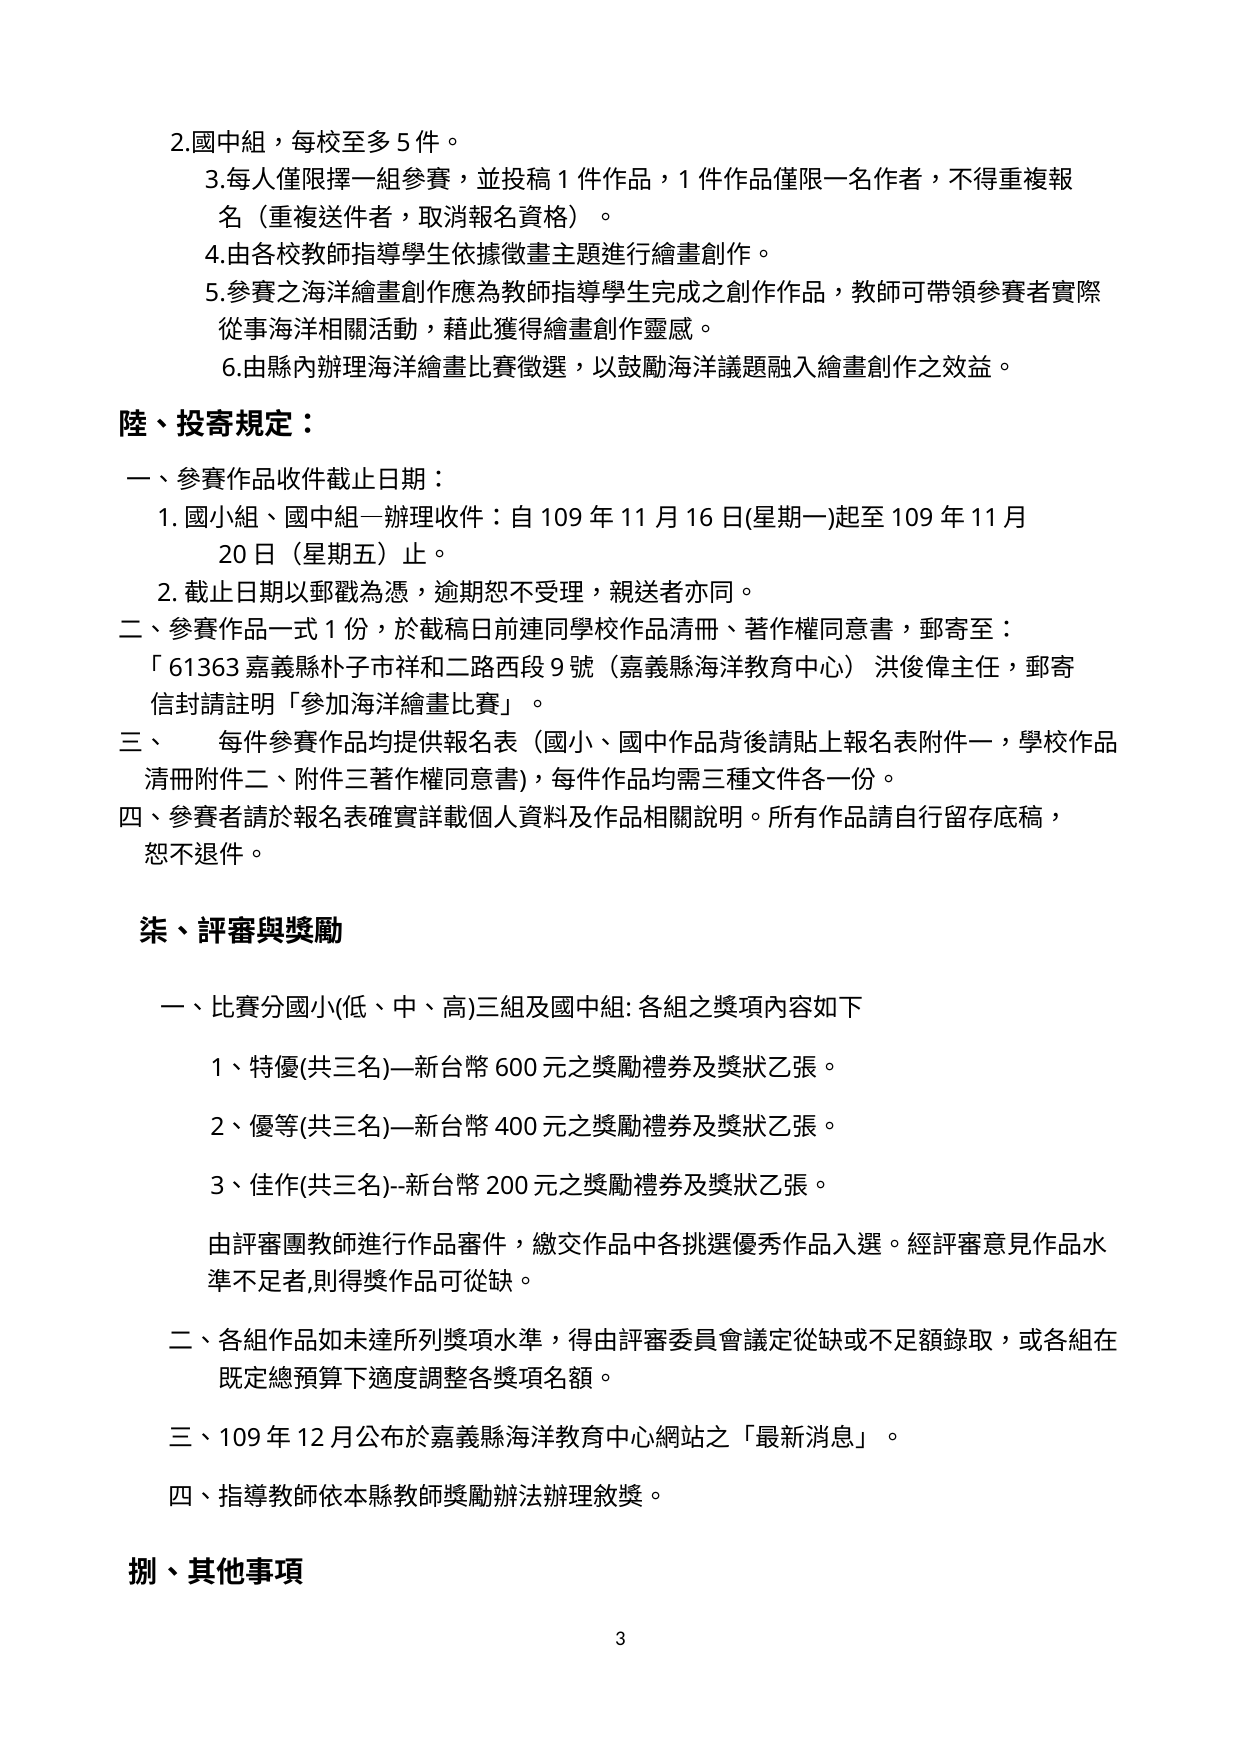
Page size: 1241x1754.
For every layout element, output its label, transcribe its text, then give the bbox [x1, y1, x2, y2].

text 3.每人僅限擇一組參賽，並投稿 1 件作品，1 件作品僅限一名作者，不得重複報 [192, 159, 1122, 197]
text 四、指導教師依本縣教師獎勵辦法辦理敘獎。 [168, 1476, 1122, 1513]
text 名（重複送件者，取消報名資格）。 [192, 197, 1122, 234]
text 4.由各校教師指導學生依據徵畫主題進行繪畫創作。 [192, 234, 1122, 272]
text 6.由縣內辦理海洋繪畫比賽徵選，以鼓勵海洋議題融入繪畫創作之效益。 [192, 347, 1122, 384]
text 1. 國小組、國中組—辦理收件：自109 年 11 月16 日(星期一)起至 109 年11月 [118, 497, 1122, 534]
text 一、參賽作品收件截止日期： [118, 459, 1122, 497]
text 二、參賽作品一式 1 份，於截稿日前連同學校作品清冊、著作權同意書，郵寄至： [118, 609, 1122, 647]
text 「 61363嘉義縣朴子市祥和二路西段9號（嘉義縣海洋教育中心） 洪俊偉主任，郵寄 [118, 647, 1122, 684]
text 20日（星期五）止。 [143, 534, 1122, 572]
text 柒、評審與獎勵 [139, 891, 1122, 966]
text 從事海洋相關活動，藉此獲得繪畫創作靈感。 [192, 309, 1122, 347]
text 捌、其他事項 [129, 1532, 1122, 1607]
text 二、各組作品如未達所列獎項水準，得由評審委員會議定從缺或不足額錄取，或各組在既定總預算下適度調整各獎項名額。 [168, 1320, 1122, 1395]
text 三、109年12月公布於嘉義縣海洋教育中心網站之「最新消息」。 [168, 1417, 1122, 1454]
text 2.國中組，每校至多5件。 [118, 122, 1122, 159]
text 5.參賽之海洋繪畫創作應為教師指導學生完成之創作作品，教師可帶領參賽者實際 [192, 272, 1122, 309]
text 2. 截止日期以郵戳為憑，逾期恕不受理，親送者亦同。 [118, 572, 1122, 609]
text 陸、投寄規定： [118, 384, 1122, 459]
text 由評審團教師進行作品審件，繳交作品中各挑選優秀作品入選。經評審意見作品水準不足者,則得獎作品可從缺。 [207, 1223, 1122, 1298]
text 1、特優(共三名)—新台幣600元之獎勵禮券及獎狀乙張。 [148, 1046, 1122, 1084]
text 清冊附件二、附件三著作權同意書)，每件作品均需三種文件各一份。 [118, 759, 1122, 797]
text 2、優等(共三名)—新台幣400元之獎勵禮券及獎狀乙張。 [148, 1105, 1122, 1143]
text 恕不退件。 [118, 834, 1122, 872]
text 信封請註明「參加海洋繪畫比賽」。 [118, 684, 1122, 722]
text 一、比賽分國小(低、中、高)三組及國中組: 各組之獎項內容如下 [148, 987, 1122, 1025]
text 四、參賽者請於報名表確實詳載個人資料及作品相關說明。所有作品請自行留存底稿， [118, 797, 1122, 834]
list 每件參賽作品均提供報名表（國小、國中作品背後請貼上報名表附件一，學校作品 [118, 722, 1122, 759]
text 3、佳作(共三名)--新台幣200元之獎勵禮券及獎狀乙張。 [148, 1164, 1122, 1202]
